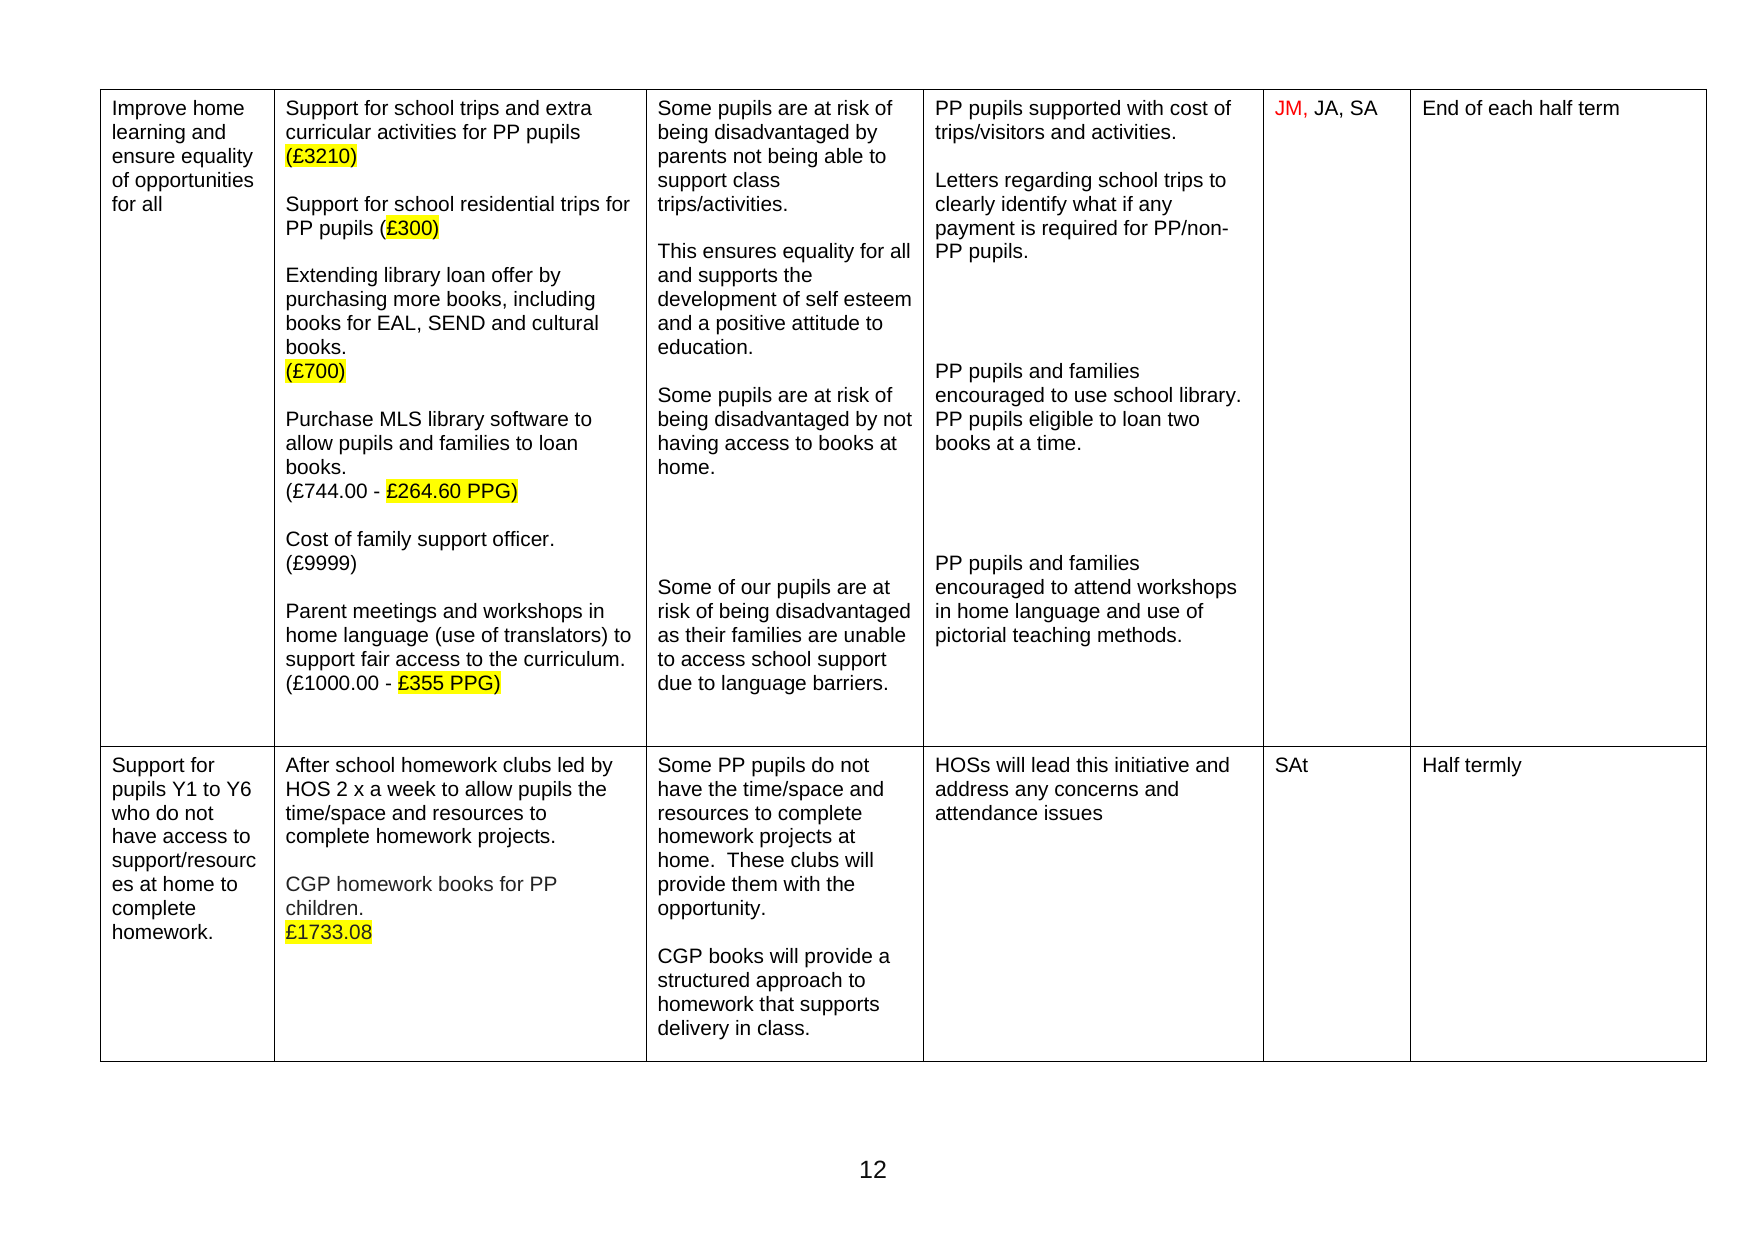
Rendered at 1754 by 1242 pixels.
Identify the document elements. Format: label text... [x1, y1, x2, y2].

table_cell JM, JA, SA [1264, 90, 1410, 746]
table_cell Half termly [1411, 747, 1706, 1061]
table_cell Some pupils are at risk of being disadvantaged by parents not being able to support class trips/activities. This ensures equality for all and supports the development of self esteem and a positive attitude to education. Some pupils are at risk of being disadvantaged by not having access to books at home. Some of our pupils are at risk of being disadvantaged as their families are unable to access school support due to language barriers. [647, 90, 923, 746]
table_cell SAt [1264, 747, 1410, 1061]
table_cell After school homework clubs led by HOS 2 x a week to allow pupils the time/space and resources to complete homework projects. CGP homework books for PP children. £1733.08 [275, 747, 646, 1061]
table_cell Some PP pupils do not have the time/space and resources to complete homework projects at home. These clubs will provide them with the opportunity. CGP books will provide a structured approach to homework that supports delivery in class. [647, 747, 923, 1061]
table_cell HOSs will lead this initiative and address any concerns and attendance issues [924, 747, 1263, 1061]
table_cell Support for school trips and extra curricular activities for PP pupils (£3210) Support for school residential trips for PP pupils (£300) Extending library loan offer by purchasing more books, including books for EAL, SEND and cultural books. (£700) Purchase MLS library software to allow pupils and families to loan books. (£744.00 - £264.60 PPG) Cost of family support officer. (£9999) Parent meetings and workshops in home language (use of translators) to support fair access to the curriculum. (£1000.00 - £355 PPG) [275, 90, 646, 746]
table_cell PP pupils supported with cost of trips/visitors and activities. Letters regarding school trips to clearly identify what if any payment is required for PP/non-PP pupils. PP pupils and families encouraged to use school library. PP pupils eligible to loan two books at a time. PP pupils and families encouraged to attend workshops in home language and use of pictorial teaching methods. [924, 90, 1263, 746]
table_cell Improve home learning and ensure equality of opportunities for all [101, 90, 274, 746]
table_cell Support for pupils Y1 to Y6 who do not have access to support/resources at home to complete homework. [101, 747, 274, 1061]
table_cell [1411, 90, 1706, 746]
